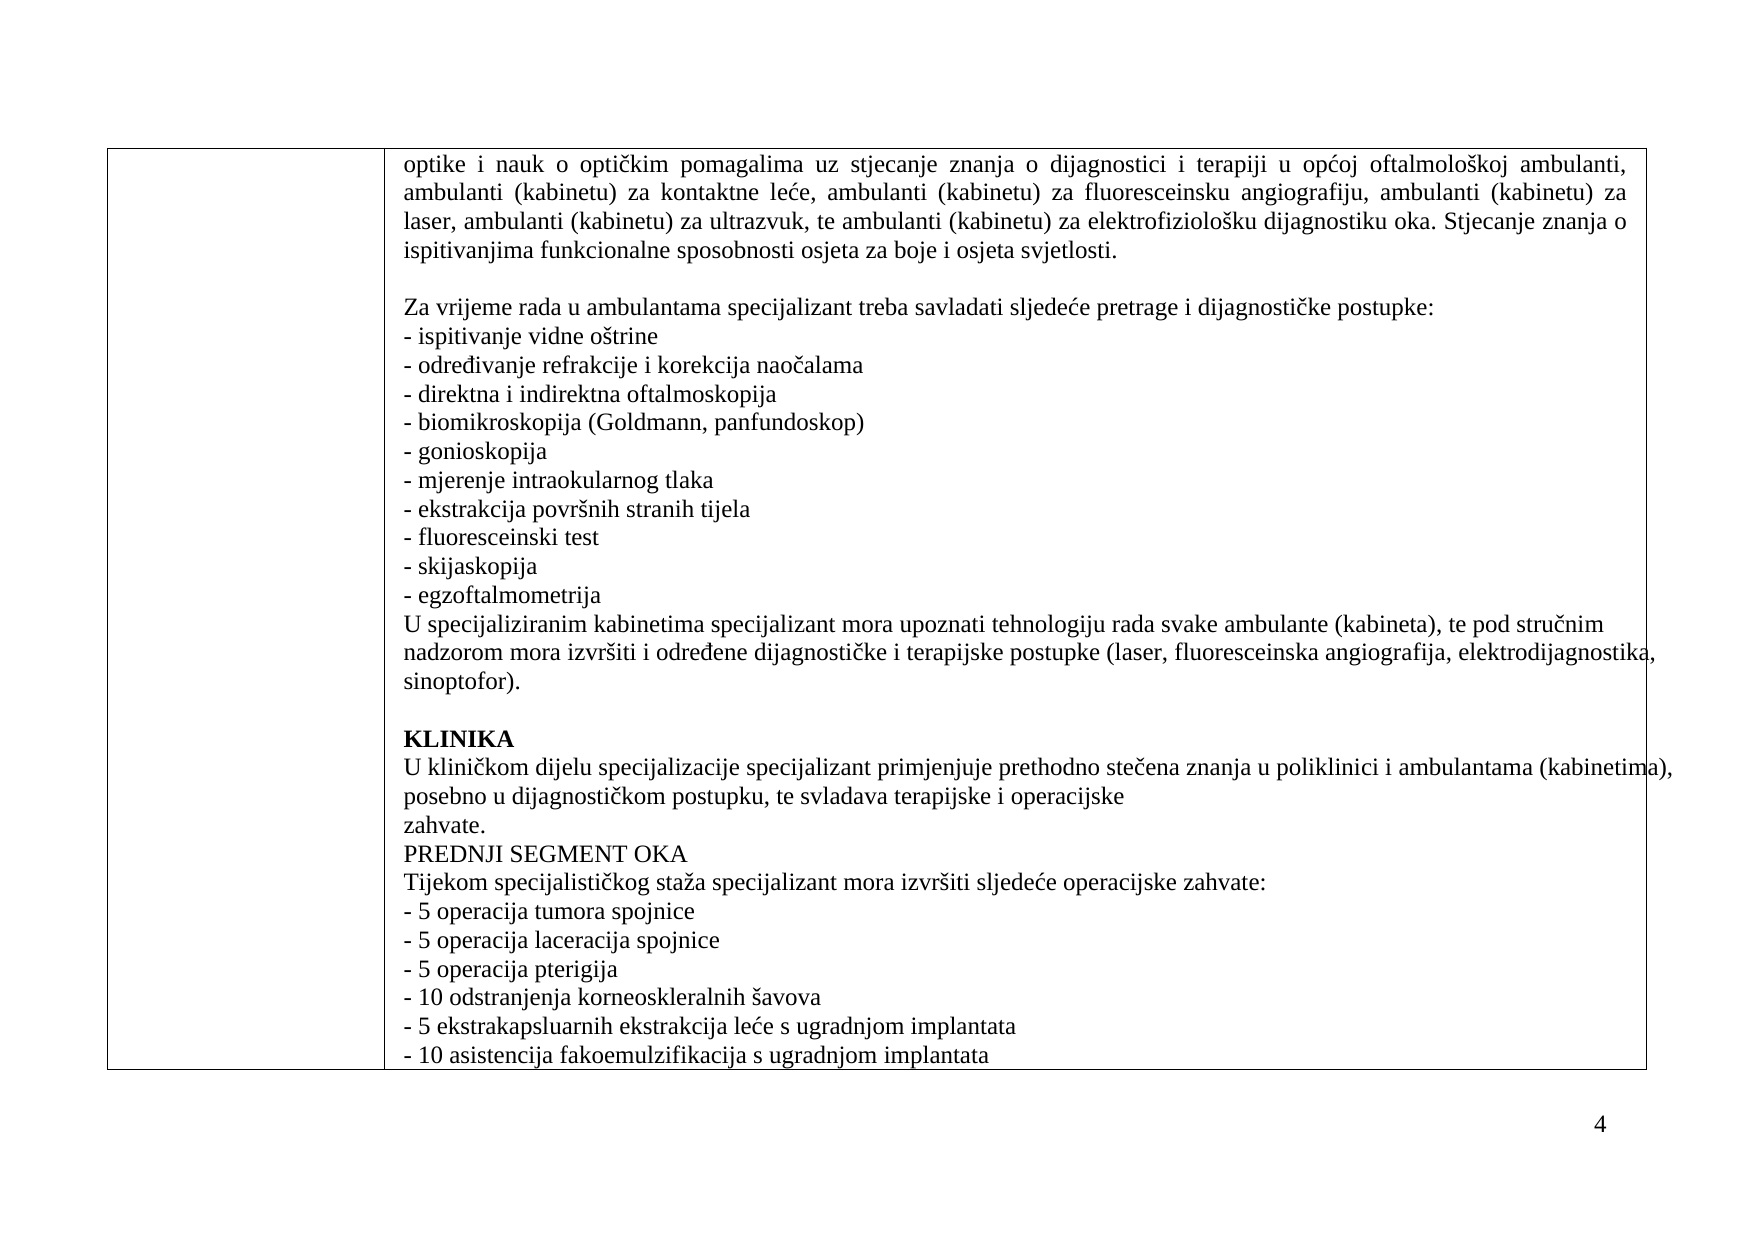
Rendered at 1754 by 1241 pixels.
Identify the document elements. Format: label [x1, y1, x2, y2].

table_cell [385, 149, 1646, 1069]
table_cell [108, 149, 384, 1069]
